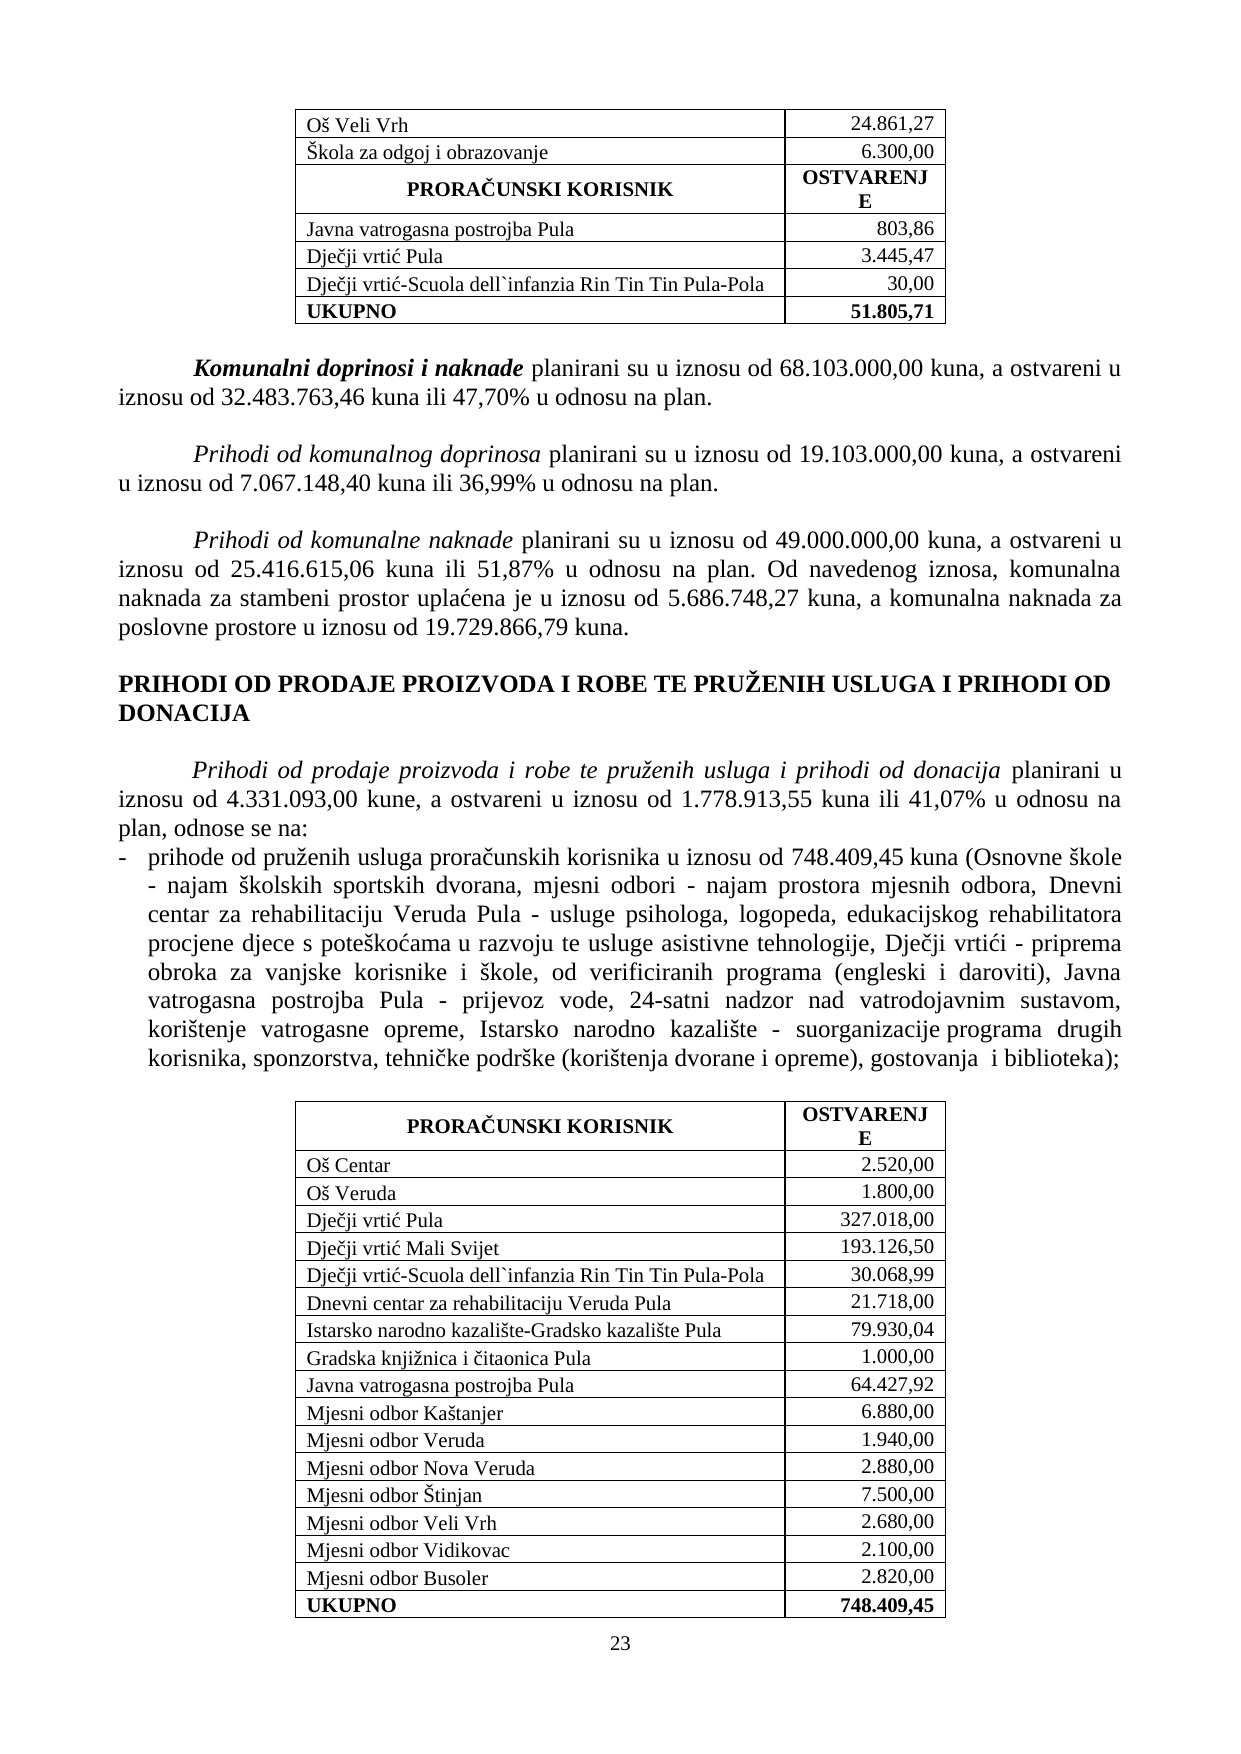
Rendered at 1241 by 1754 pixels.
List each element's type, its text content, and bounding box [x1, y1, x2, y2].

text PRIHODI OD PRODAJE PROIZVODA I ROBE TE PRUŽENIH USLUGA I PRIHODI OD DONACIJA [118, 669, 1122, 727]
table_cell Mjesni odbor Veli Vrh [296, 1508, 784, 1535]
table_cell 803,86 [786, 214, 945, 241]
text Prihodi od prodaje proizvoda i robe te pruženih usluga i prihodi od donacija planirani u iznosu od 4.331.093,00 kune, a ostvareni u iznosu od 1.778.913,55 kuna ili 41,07% u odnosu na plan, odnose se na: [118, 756, 1122, 842]
table_cell Mjesni odbor Busoler [296, 1563, 784, 1590]
table_cell Dječji vrtić Mali Svijet [296, 1233, 784, 1260]
table_cell 2.520,00 [786, 1151, 945, 1177]
table_cell 7.500,00 [786, 1481, 945, 1507]
table_cell 1.000,00 [786, 1343, 945, 1370]
table_cell Oš Veli Vrh [296, 110, 784, 137]
table_cell 3.445,47 [786, 242, 945, 268]
table_cell Javna vatrogasna postrojba Pula [296, 1371, 784, 1397]
table_cell OSTVARENJE [786, 165, 945, 213]
text Komunalni doprinosi i naknade planirani su u iznosu od 68.103.000,00 kuna, a ostvareni u iznosu od 32.483.763,46 kuna ili 47,70% u odnosu na plan. [118, 353, 1122, 411]
table_cell 79.930,04 [786, 1316, 945, 1342]
table_cell UKUPNO [296, 1591, 784, 1617]
table_cell 327.018,00 [786, 1206, 945, 1232]
table_cell 24.861,27 [786, 110, 945, 137]
table_cell 51.805,71 [786, 297, 945, 323]
table_cell Dječji vrtić-Scuola dell`infanzia Rin Tin Tin Pula-Pola [296, 269, 784, 296]
table_cell Oš Veruda [296, 1178, 784, 1205]
table_cell 21.718,00 [786, 1288, 945, 1315]
table_cell 2.820,00 [786, 1563, 945, 1590]
table_cell Oš Centar [296, 1151, 784, 1177]
table_cell UKUPNO [296, 297, 784, 323]
table_cell 1.800,00 [786, 1178, 945, 1205]
text Prihodi od komunalnog doprinosa planirani su u iznosu od 19.103.000,00 kuna, a ostvareni u iznosu od 7.067.148,40 kuna ili 36,99% u odnosu na plan. [118, 439, 1122, 497]
table_cell 30.068,99 [786, 1261, 945, 1287]
table_cell Mjesni odbor Nova Veruda [296, 1453, 784, 1480]
text Prihodi od komunalne naknade planirani su u iznosu od 49.000.000,00 kuna, a ostvareni u iznosu od 25.416.615,06 kuna ili 51,87% u odnosu na plan. Od navedenog iznosa, komunalna naknada za stambeni prostor uplaćena je u iznosu od 5.686.748,27 kuna, a komunalna naknada za poslovne prostore u iznosu od 19.729.866,79 kuna. [118, 526, 1122, 641]
table_cell Škola za odgoj i obrazovanje [296, 138, 784, 164]
table_cell Dječji vrtić-Scuola dell`infanzia Rin Tin Tin Pula-Pola [296, 1261, 784, 1287]
table_cell 6.300,00 [786, 138, 945, 164]
table_header OSTVARENJE [786, 1102, 945, 1150]
table_cell Dječji vrtić Pula [296, 242, 784, 268]
table_cell 64.427,92 [786, 1371, 945, 1397]
table_cell Mjesni odbor Štinjan [296, 1481, 784, 1507]
table_cell 30,00 [786, 269, 945, 296]
table_cell 748.409,45 [786, 1591, 945, 1617]
table_cell Mjesni odbor Vidikovac [296, 1536, 784, 1562]
table_cell 2.880,00 [786, 1453, 945, 1480]
table_cell Istarsko narodno kazalište-Gradsko kazalište Pula [296, 1316, 784, 1342]
table_cell 193.126,50 [786, 1233, 945, 1260]
table_header PRORAČUNSKI KORISNIK [296, 1102, 784, 1150]
table_cell 2.100,00 [786, 1536, 945, 1562]
table_cell 2.680,00 [786, 1508, 945, 1535]
table_cell Dnevni centar za rehabilitaciju Veruda Pula [296, 1288, 784, 1315]
table_cell Mjesni odbor Veruda [296, 1426, 784, 1452]
table_cell Javna vatrogasna postrojba Pula [296, 214, 784, 241]
table_cell Dječji vrtić Pula [296, 1206, 784, 1232]
table_cell 6.880,00 [786, 1398, 945, 1425]
table_cell Gradska knjižnica i čitaonica Pula [296, 1343, 784, 1370]
list prihode od pruženih usluga proračunskih korisnika u iznosu od 748.409,45 kuna (Osnovne škole - najam školskih sportskih dvorana, mjesni odbori - najam prostora mjesnih odbora, Dnevni centar za rehabilitaciju Veruda Pula - usluge psihologa, logopeda, edukacijskog rehabilitatora procjene djece s poteškoćama u razvoju te usluge asistivne tehnologije, Dječji vrtići - priprema obroka za vanjske korisnike i škole, od verificiranih programa (engleski i daroviti), Javna vatrogasna postrojba Pula - prijevoz vode, 24-satni nadzor nad vatrodojavnim sustavom, korištenje vatrogasne opreme, Istarsko narodno kazalište - suorganizacije programa drugih korisnika, sponzorstva, tehničke podrške (korištenja dvorane i opreme), gostovanja i biblioteka); [118, 842, 1122, 1072]
table_cell Mjesni odbor Kaštanjer [296, 1398, 784, 1425]
table_cell 1.940,00 [786, 1426, 945, 1452]
table_cell PRORAČUNSKI KORISNIK [296, 165, 784, 213]
